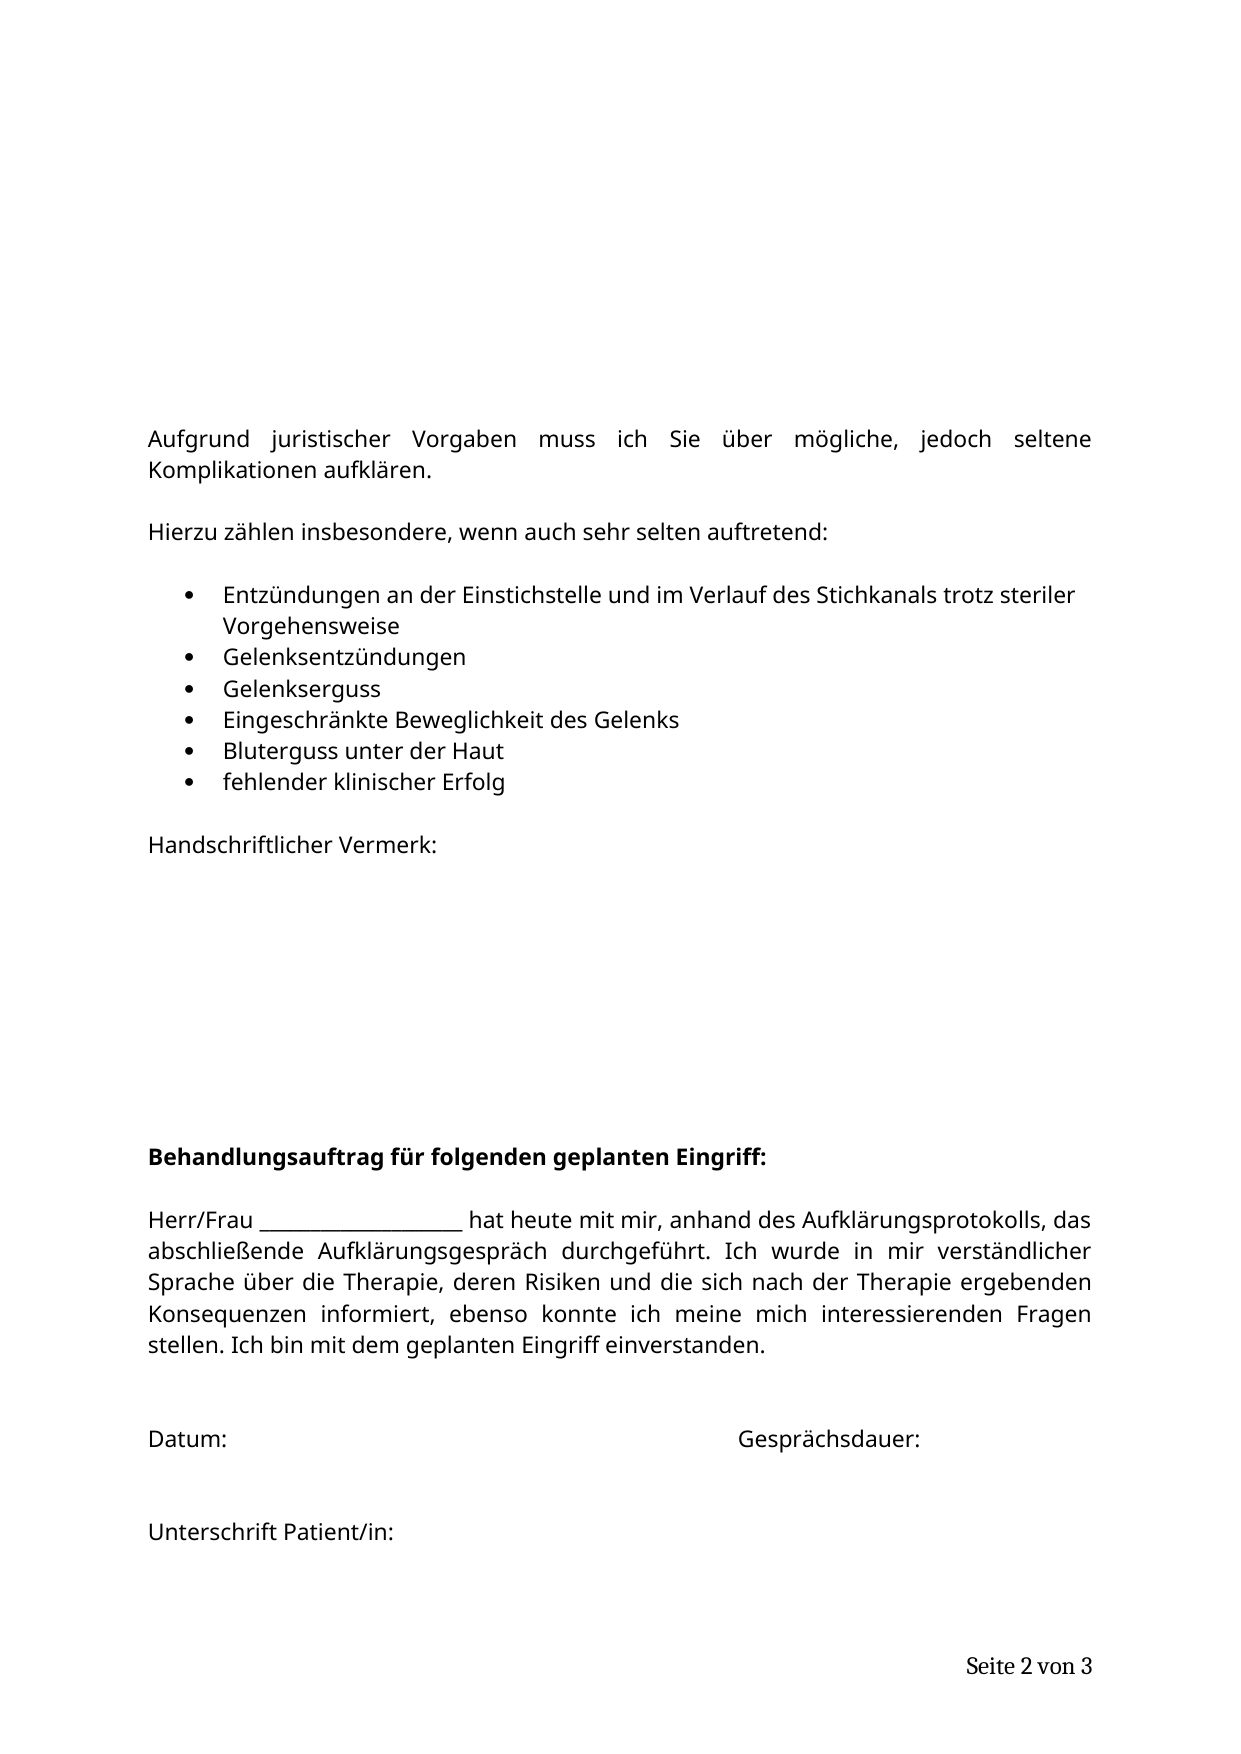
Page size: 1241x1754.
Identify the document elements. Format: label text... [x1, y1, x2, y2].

text Hierzu zählen insbesondere, wenn auch sehr selten auftretend: [148, 516, 1093, 548]
list Gelenkserguss [185, 673, 1093, 704]
list fehlender klinischer Erfolg [185, 766, 1093, 798]
text Datum: Gesprächsdauer: [148, 1423, 1093, 1454]
text Handschriftlicher Vermerk: [148, 829, 1093, 860]
text Aufgrund juristischer Vorgaben muss ich Sie über mögliche, jedoch seltene Komplikationen aufklären. [148, 423, 1093, 485]
list Bluterguss unter der Haut [185, 735, 1093, 766]
text Herr/Frau ____________________ hat heute mit mir, anhand des Aufklärungsprotokolls, das abschließende Aufklärungsgespräch durchgeführt. Ich wurde in mir verständlicher Sprache über die Therapie, deren Risiken und die sich nach der Therapie ergebenden Konsequenzen informiert, ebenso konnte ich meine mich interessierenden Fragen stellen. Ich bin mit dem geplanten Eingriff einverstanden. [148, 1204, 1093, 1360]
text Unterschrift Patient/in: [148, 1516, 1093, 1548]
list Gelenksentzündungen [185, 641, 1093, 673]
list Eingeschränkte Beweglichkeit des Gelenks [185, 704, 1093, 735]
list Entzündungen an der Einstichstelle und im Verlauf des Stichkanals trotz steriler Vorgehensweise [185, 579, 1093, 641]
text Behandlungsauftrag für folgenden geplanten Eingriff: [148, 1141, 1093, 1173]
